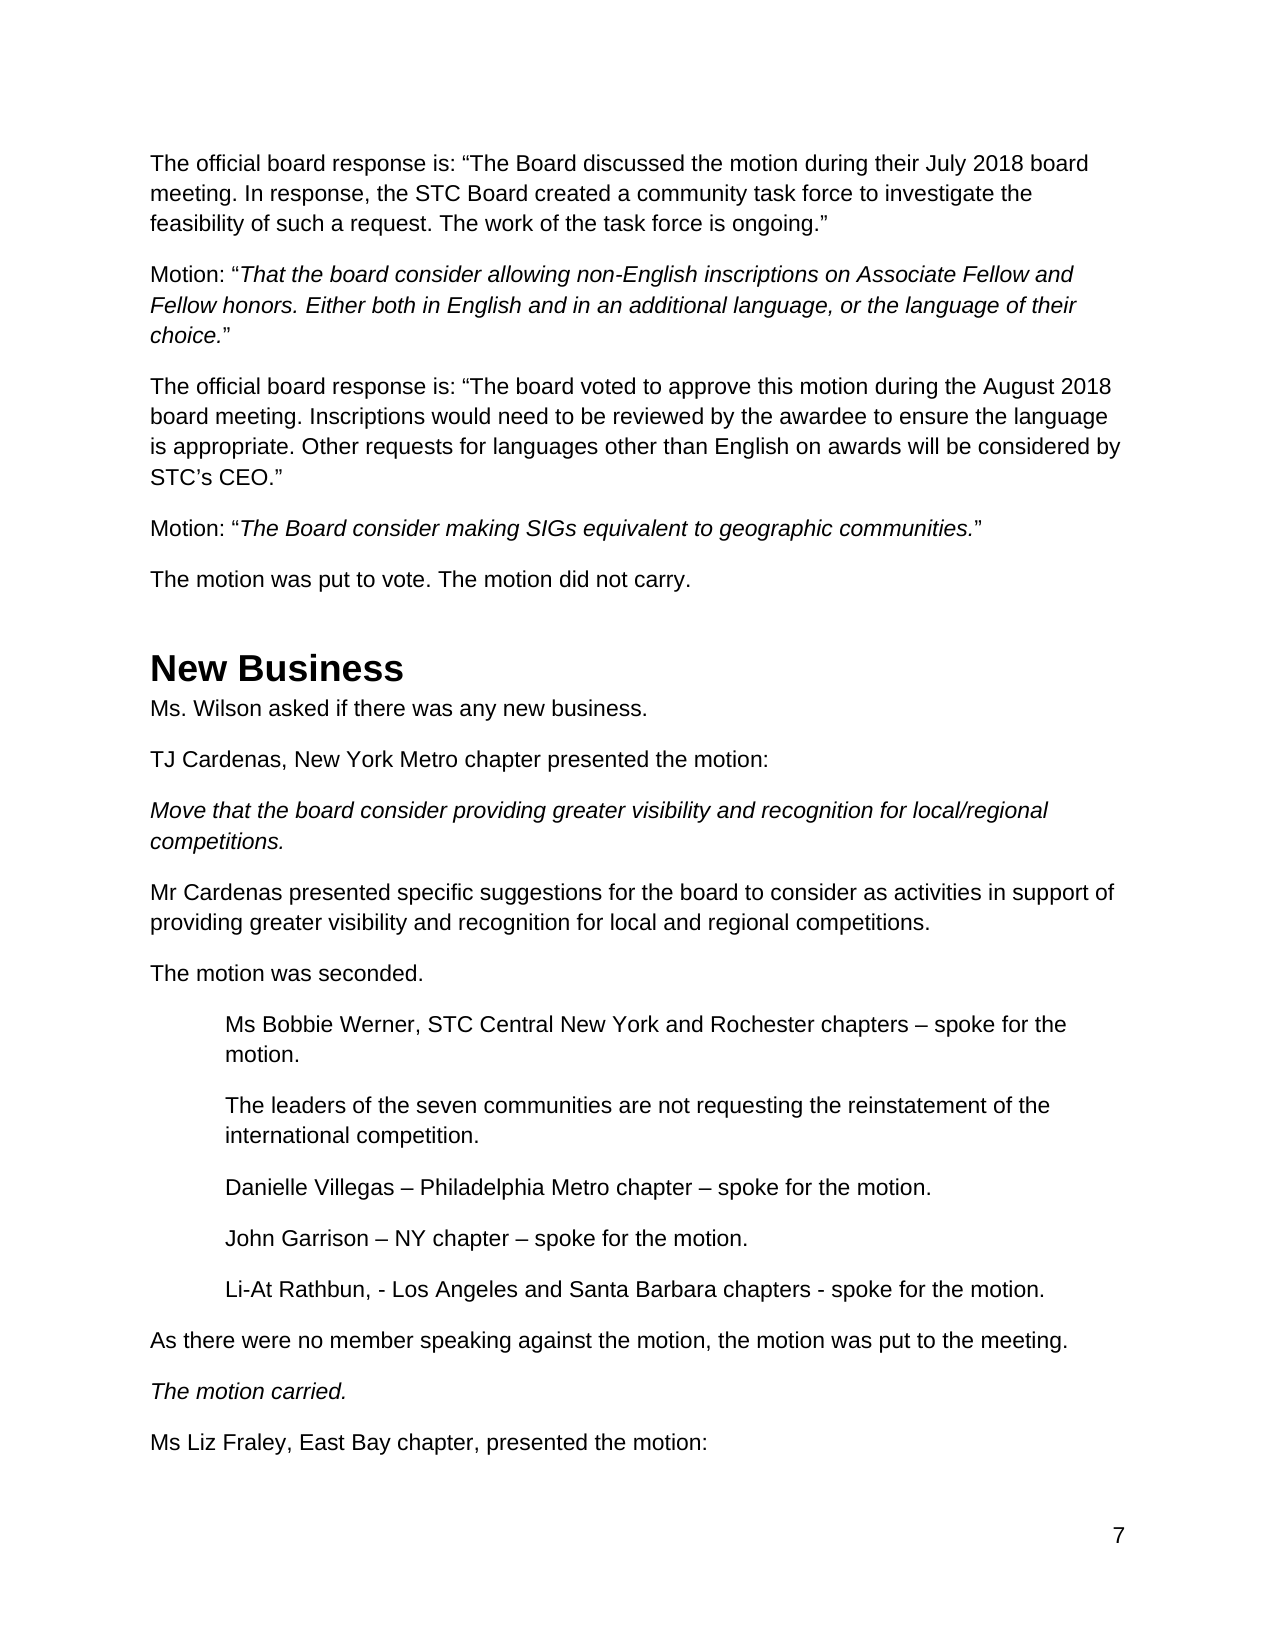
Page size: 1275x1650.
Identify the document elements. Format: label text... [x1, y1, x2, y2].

subtitle New Business [150, 646, 1125, 689]
text Motion: “That the board consider allowing non-English inscriptions on Associate Fellow and Fellow honors. Either both in English and in an additional language, or the language of their choice.” [150, 261, 1125, 348]
text Motion: “The Board consider making SIGs equivalent to geographic communities.” [150, 514, 1125, 541]
text The motion was seconded. [150, 960, 1125, 986]
text Li-At Rathbun, - Los Angeles and Santa Barbara chapters - spoke for the motion. [150, 1276, 1125, 1302]
text Mr Cardenas presented specific suggestions for the board to consider as activities in support of providing greater visibility and recognition for local and regional competitions. [150, 879, 1125, 935]
text Move that the board consider providing greater visibility and recognition for local/regional competitions. [150, 797, 1125, 854]
text The motion carried. [150, 1378, 1125, 1404]
text The leaders of the seven communities are not requesting the reinstatement of the international competition. [225, 1092, 1125, 1149]
text Ms Bobbie Werner, STC Central New York and Rochester chapters – spoke for the motion. [225, 1011, 1125, 1068]
text As there were no member speaking against the motion, the motion was put to the meeting. [150, 1327, 1125, 1353]
text The official board response is: “The Board discussed the motion during their July 2018 board meeting. In response, the STC Board created a community task force to investigate the feasibility of such a request. The work of the task force is ongoing.” [150, 150, 1125, 237]
text The official board response is: “The board voted to approve this motion during the August 2018 board meeting. Inscriptions would need to be reviewed by the awardee to ensure the language is appropriate. Other requests for languages other than English on awards will be considered by STC’s CEO.” [150, 373, 1125, 490]
text Ms Liz Fraley, East Bay chapter, presented the motion: [150, 1429, 1125, 1455]
text John Garrison – NY chapter – spoke for the motion. [150, 1224, 1125, 1251]
text TJ Cardenas, New York Metro chapter presented the motion: [150, 746, 1125, 773]
text The motion was put to vote. The motion did not carry. [150, 566, 1125, 592]
text Ms. Wilson asked if there was any new business. [150, 695, 1125, 722]
text Danielle Villegas – Philadelphia Metro chapter – spoke for the motion. [150, 1173, 1125, 1200]
